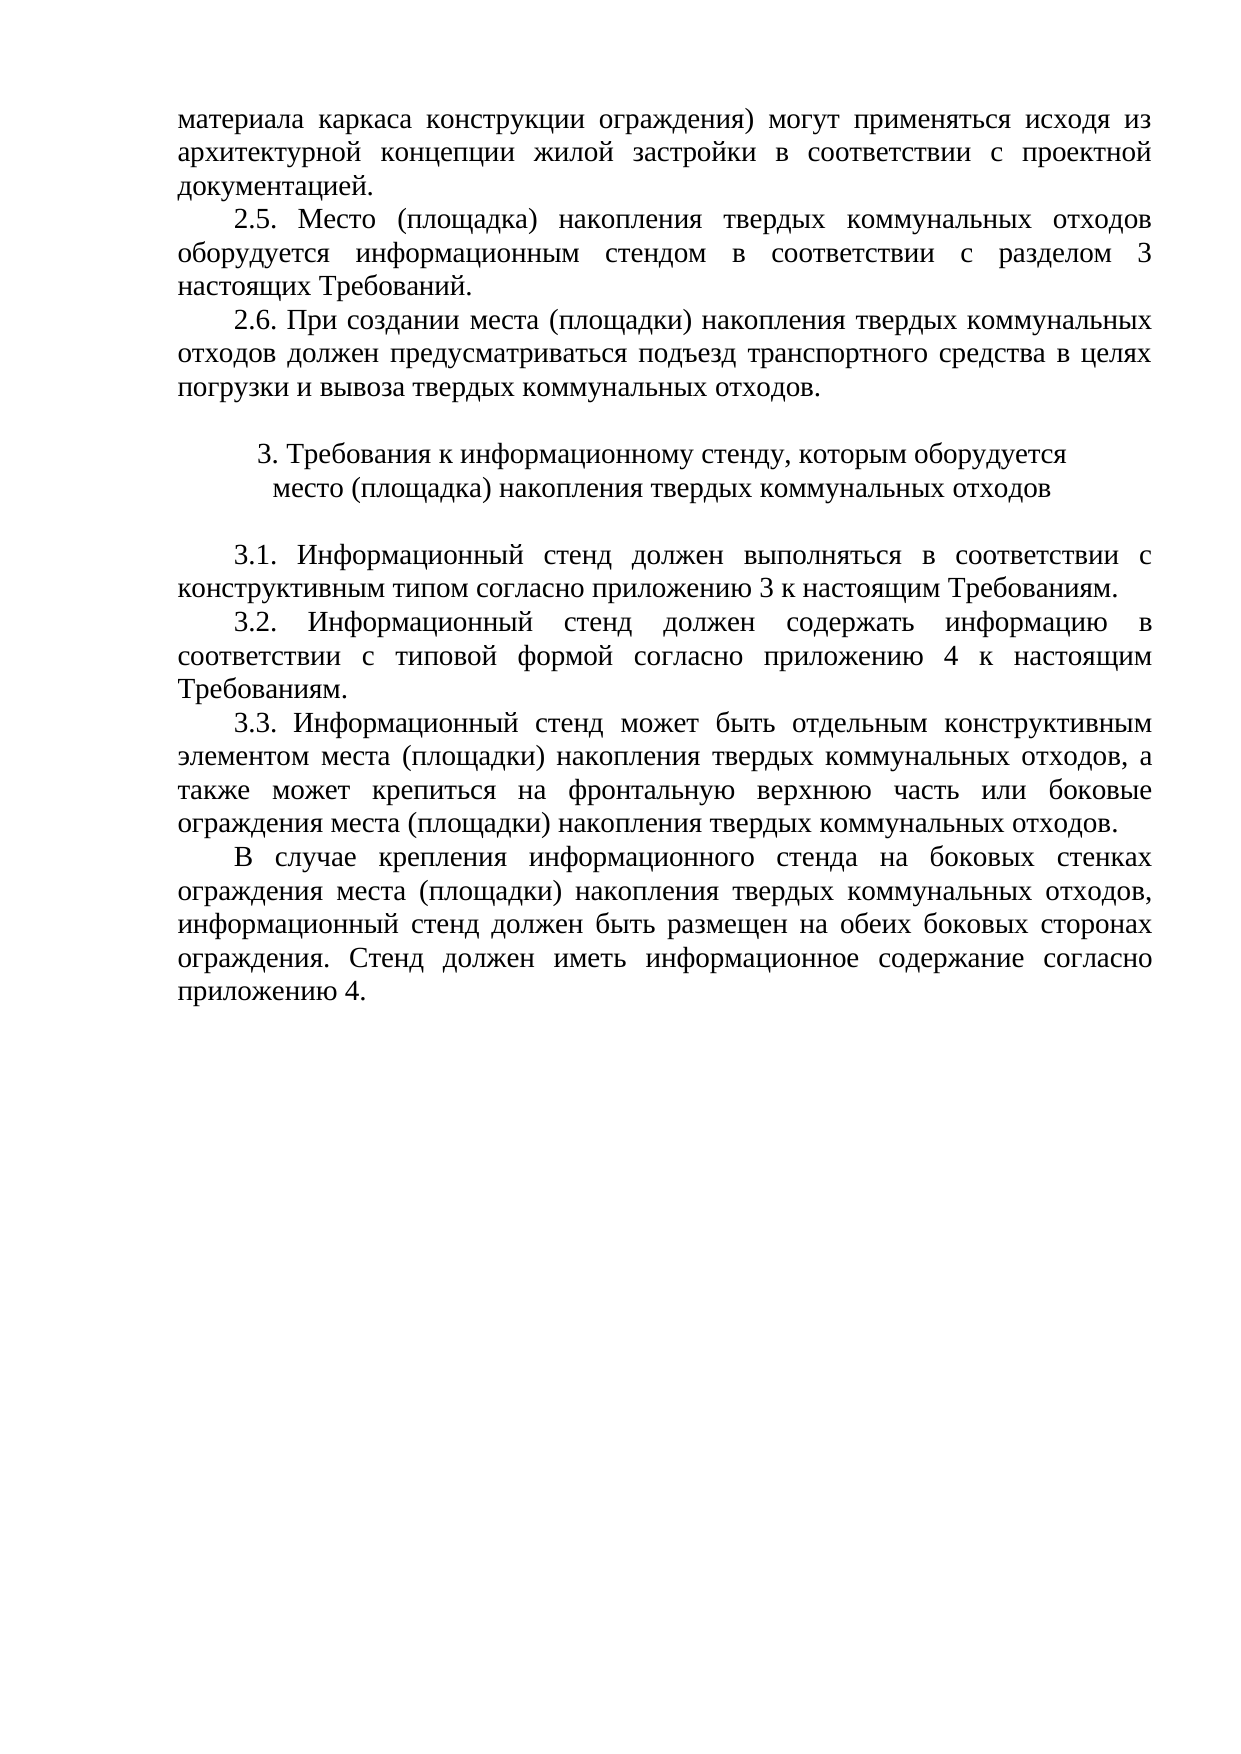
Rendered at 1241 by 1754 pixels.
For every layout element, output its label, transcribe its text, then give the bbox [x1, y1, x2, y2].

text материала каркаса конструкции ограждения) могут применяться исходя из архитектурной концепции жилой застройки в соответствии с проектной документацией. [177, 101, 1151, 201]
list Требования к информационному стенду, которым оборудуется место (площадка) накопления твердых коммунальных отходов [257, 436, 1072, 503]
list При создании места (площадки) накопления твердых коммунальных отходов должен предусматриваться подъезд транспортного средства в целях погрузки и вывоза твердых коммунальных отходов. [177, 302, 1152, 403]
list Информационный стенд должен содержать информацию в соответствии с типовой формой согласно приложению 4 к настоящим Требованиям. [177, 604, 1152, 705]
text В случае крепления информационного стенда на боковых стенках ограждения места (площадки) накопления твердых коммунальных отходов, информационный стенд должен быть размещен на обеих боковых сторонах ограждения. Стенд должен иметь информационное содержание согласно приложению 4. [177, 839, 1152, 1007]
list Информационный стенд должен выполняться в соответствии с конструктивным типом согласно приложению 3 к настоящим Требованиям. [177, 537, 1152, 604]
list Место (площадка) накопления твердых коммунальных отходов оборудуется информационным стендом в соответствии с разделом 3 настоящих Требований. [177, 201, 1152, 302]
list Информационный стенд может быть отдельным конструктивным элементом места (площадки) накопления твердых коммунальных отходов, а также может крепиться на фронтальную верхнюю часть или боковые ограждения места (площадки) накопления твердых коммунальных отходов. [177, 705, 1152, 839]
